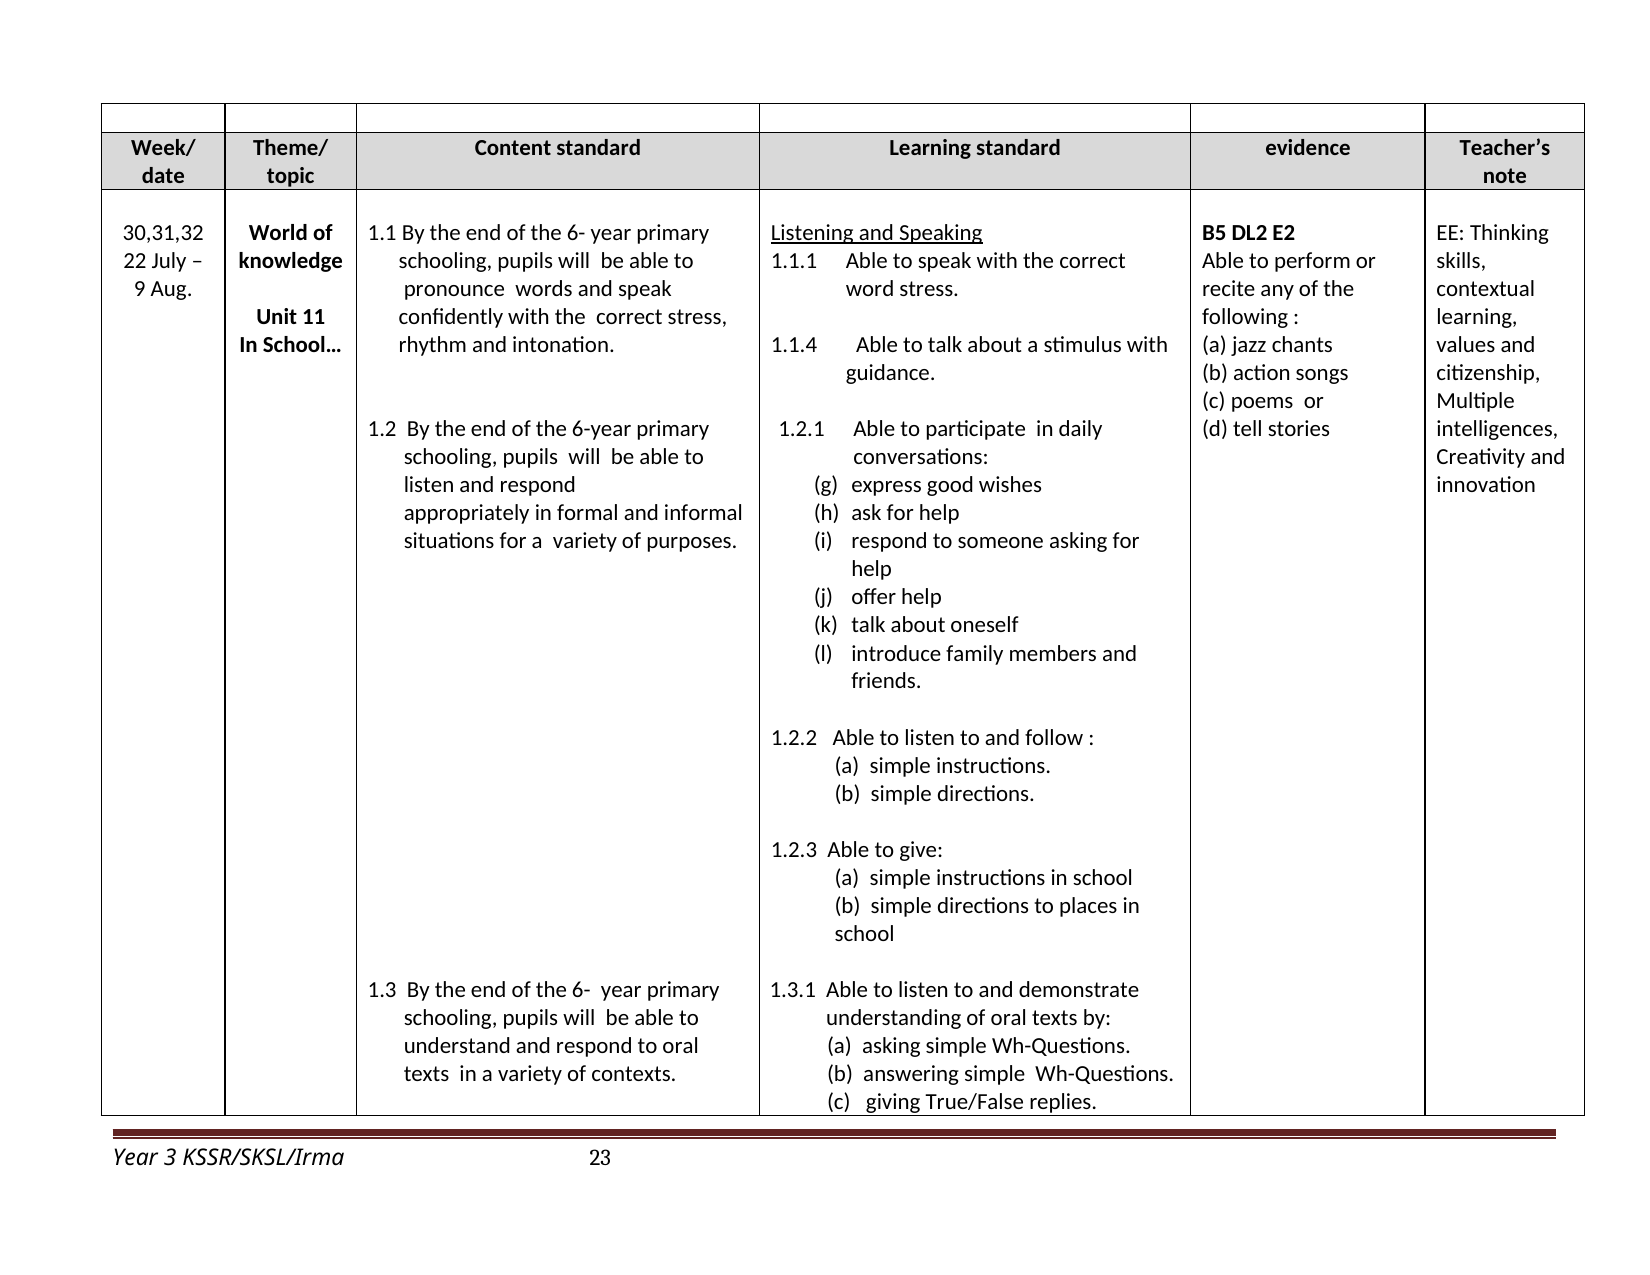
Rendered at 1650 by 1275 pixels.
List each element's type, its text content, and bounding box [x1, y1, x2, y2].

table_cell Content standard [357, 133, 759, 189]
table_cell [102, 104, 224, 132]
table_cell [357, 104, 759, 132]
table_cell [357, 190, 759, 1115]
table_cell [1426, 190, 1584, 1115]
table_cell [226, 104, 356, 132]
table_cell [760, 190, 1190, 1115]
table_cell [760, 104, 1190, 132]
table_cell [102, 190, 224, 1115]
table_cell Week/ date [102, 133, 224, 189]
table_cell Learning standard [760, 133, 1190, 189]
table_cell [1191, 190, 1424, 1115]
table_cell Teacher’s note [1426, 133, 1584, 189]
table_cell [226, 190, 356, 1115]
table_cell evidence [1191, 133, 1424, 189]
table_cell Theme/ topic [226, 133, 356, 189]
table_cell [1191, 104, 1424, 132]
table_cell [1426, 104, 1584, 132]
